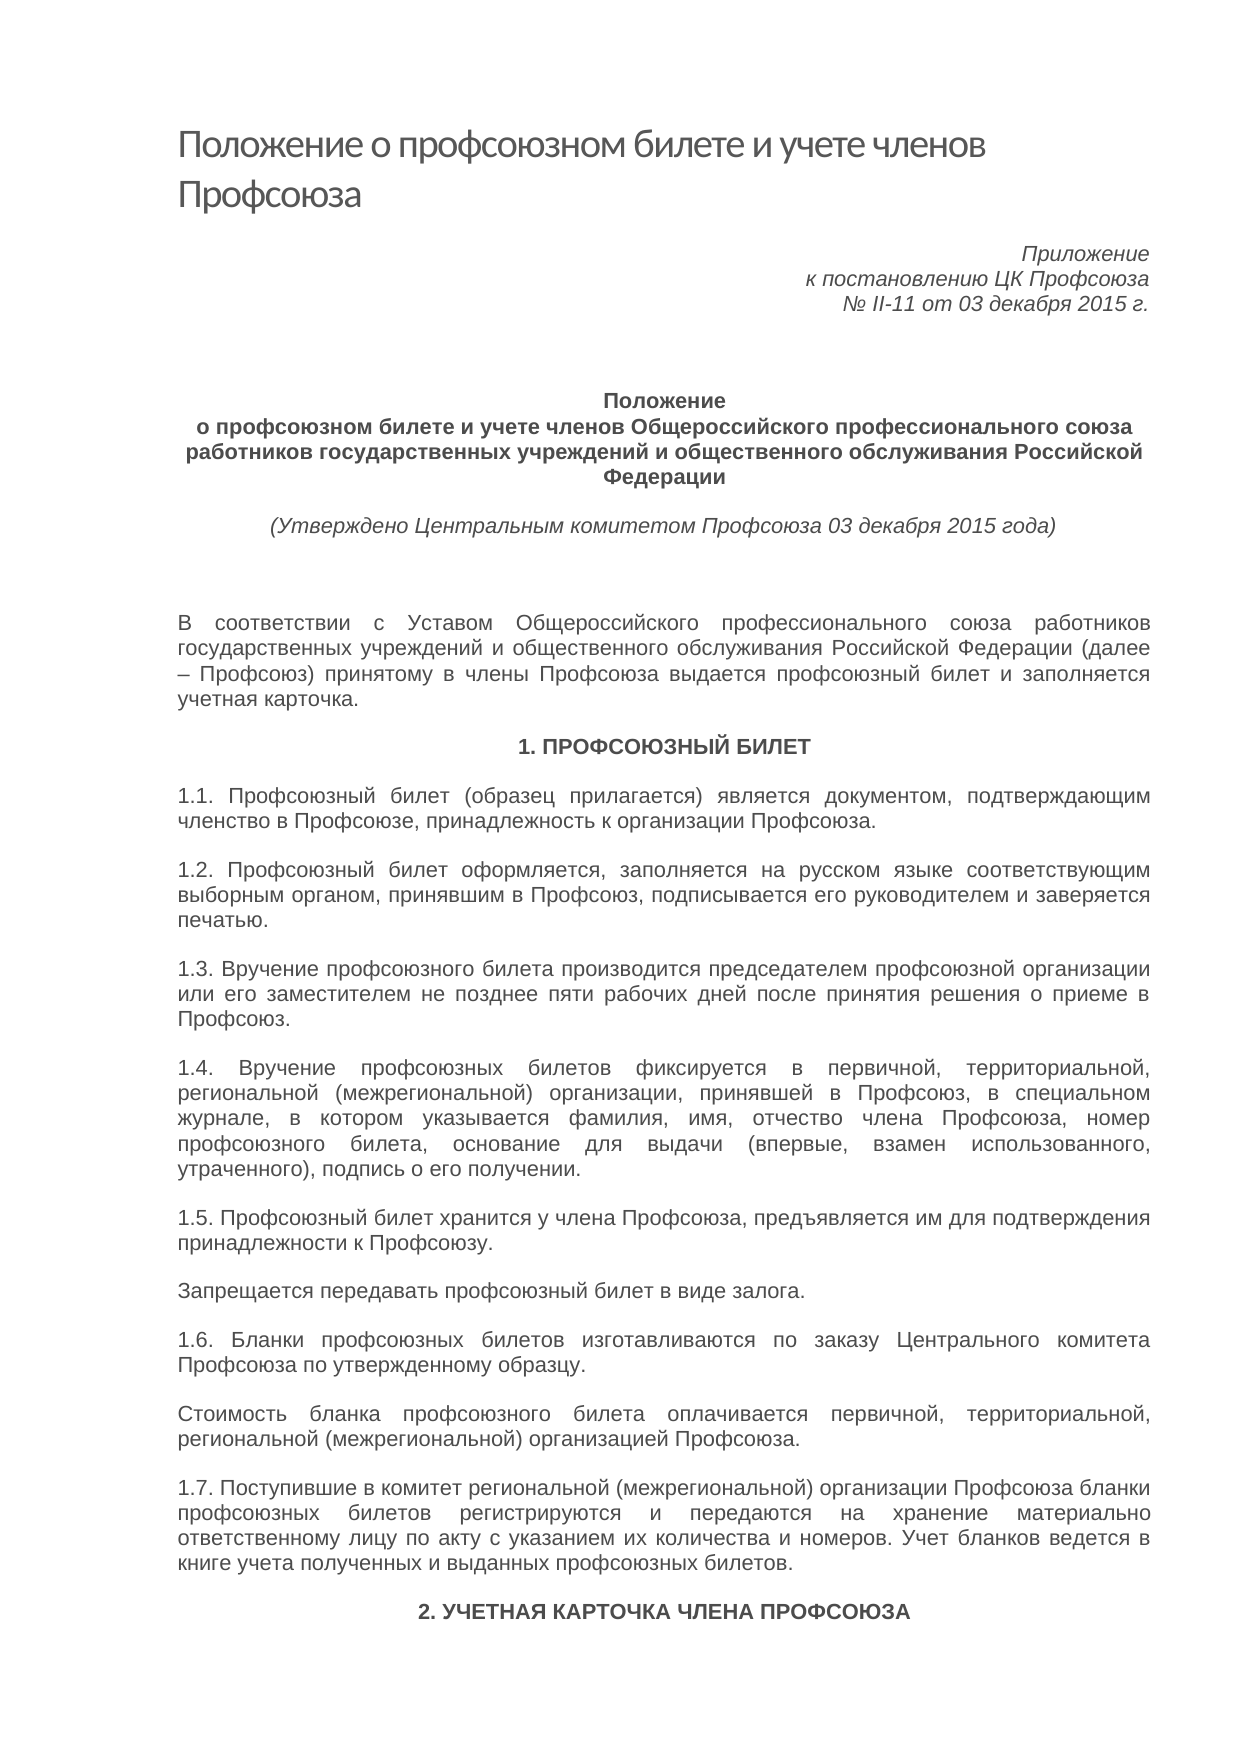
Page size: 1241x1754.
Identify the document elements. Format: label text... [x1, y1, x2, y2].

text 1.1. Профсоюзный билет (образец прилагается) является документом, подтверждающим членство в Профсоюзе, принадлежность к организации Профсоюза. [177, 783, 1152, 833]
text Запрещается передавать профсоюзный билет в виде залога. [177, 1278, 1152, 1303]
text Стоимость бланка профсоюзного билета оплачивается первичной, территориальной, региональной (межрегиональной) организацией Профсоюза. [177, 1401, 1152, 1451]
text 2. УЧЕТНАЯ КАРТОЧКА ЧЛЕНА ПРОФСОЮЗА [177, 1599, 1152, 1624]
text Положение о профсоюзном билете и учете членов Общероссийского профессионального союза работников государственных учреждений и общественного обслуживания Российской Федерации [177, 388, 1152, 489]
subtitle Положение о профсоюзном билете и учете членов Профсоюза [177, 118, 1136, 217]
text (Утверждено Центральным комитетом Профсоюза 03 декабря 2015 года) [177, 513, 1152, 538]
text Приложение к постановлению ЦК Профсоюза № II-11 от 03 декабря 2015 г. [177, 241, 1152, 316]
text В соответствии с Уставом Общероссийского профессионального союза работников государственных учреждений и общественного обслуживания Российской Федерации (далее – Профсоюз) принятому в члены Профсоюза выдается профсоюзный билет и заполняется учетная карточка. [177, 610, 1152, 711]
text 1.2. Профсоюзный билет оформляется, заполняется на русском языке соответствующим выборным органом, принявшим в Профсоюз, подписывается его руководителем и заверяется печатью. [177, 857, 1152, 932]
text 1. ПРОФСОЮЗНЫЙ БИЛЕТ [177, 734, 1152, 759]
text 1.6. Бланки профсоюзных билетов изготавливаются по заказу Центрального комитета Профсоюза по утвержденному образцу. [177, 1327, 1152, 1377]
text 1.5. Профсоюзный билет хранится у члена Профсоюза, предъявляется им для подтверждения принадлежности к Профсоюзу. [177, 1204, 1152, 1255]
text 1.7. Поступившие в комитет региональной (межрегиональной) организации Профсоюза бланки профсоюзных билетов регистрируются и передаются на хранение материально ответственному лицу по акту с указанием их количества и номеров. Учет бланков ведется в книге учета полученных и выданных профсоюзных билетов. [177, 1474, 1152, 1575]
text 1.4. Вручение профсоюзных билетов фиксируется в первичной, территориальной, региональной (межрегиональной) организации, принявшей в Профсоюз, в специальном журнале, в котором указывается фамилия, имя, отчество члена Профсоюза, номер профсоюзного билета, основание для выдачи (впервые, взамен использованного, утраченного), подпись о его получении. [177, 1055, 1152, 1181]
text 1.3. Вручение профсоюзного билета производится председателем профсоюзной организации или его заместителем не позднее пяти рабочих дней после принятия решения о приеме в Профсоюз. [177, 956, 1152, 1031]
